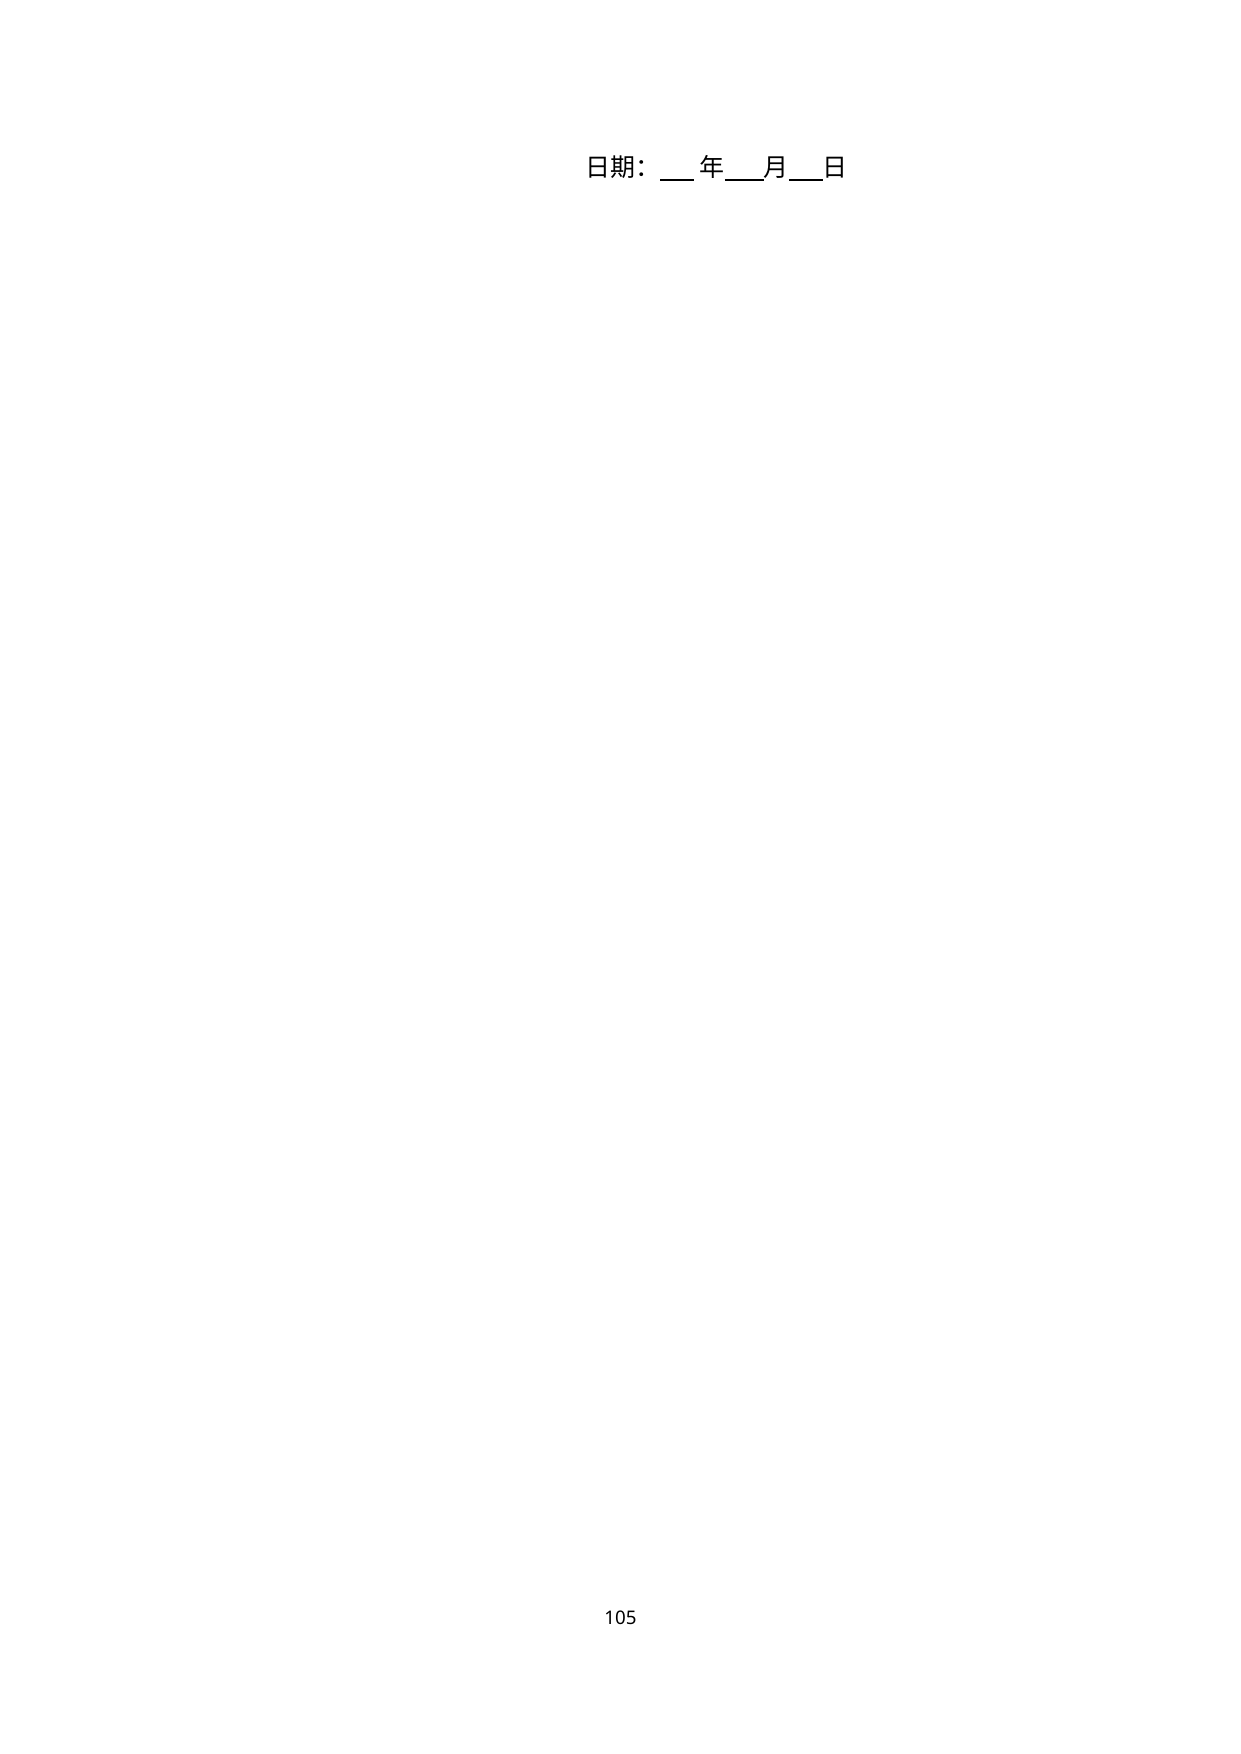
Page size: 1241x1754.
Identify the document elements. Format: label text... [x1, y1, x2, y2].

text 日期： 年 月 日 [148, 148, 1042, 184]
